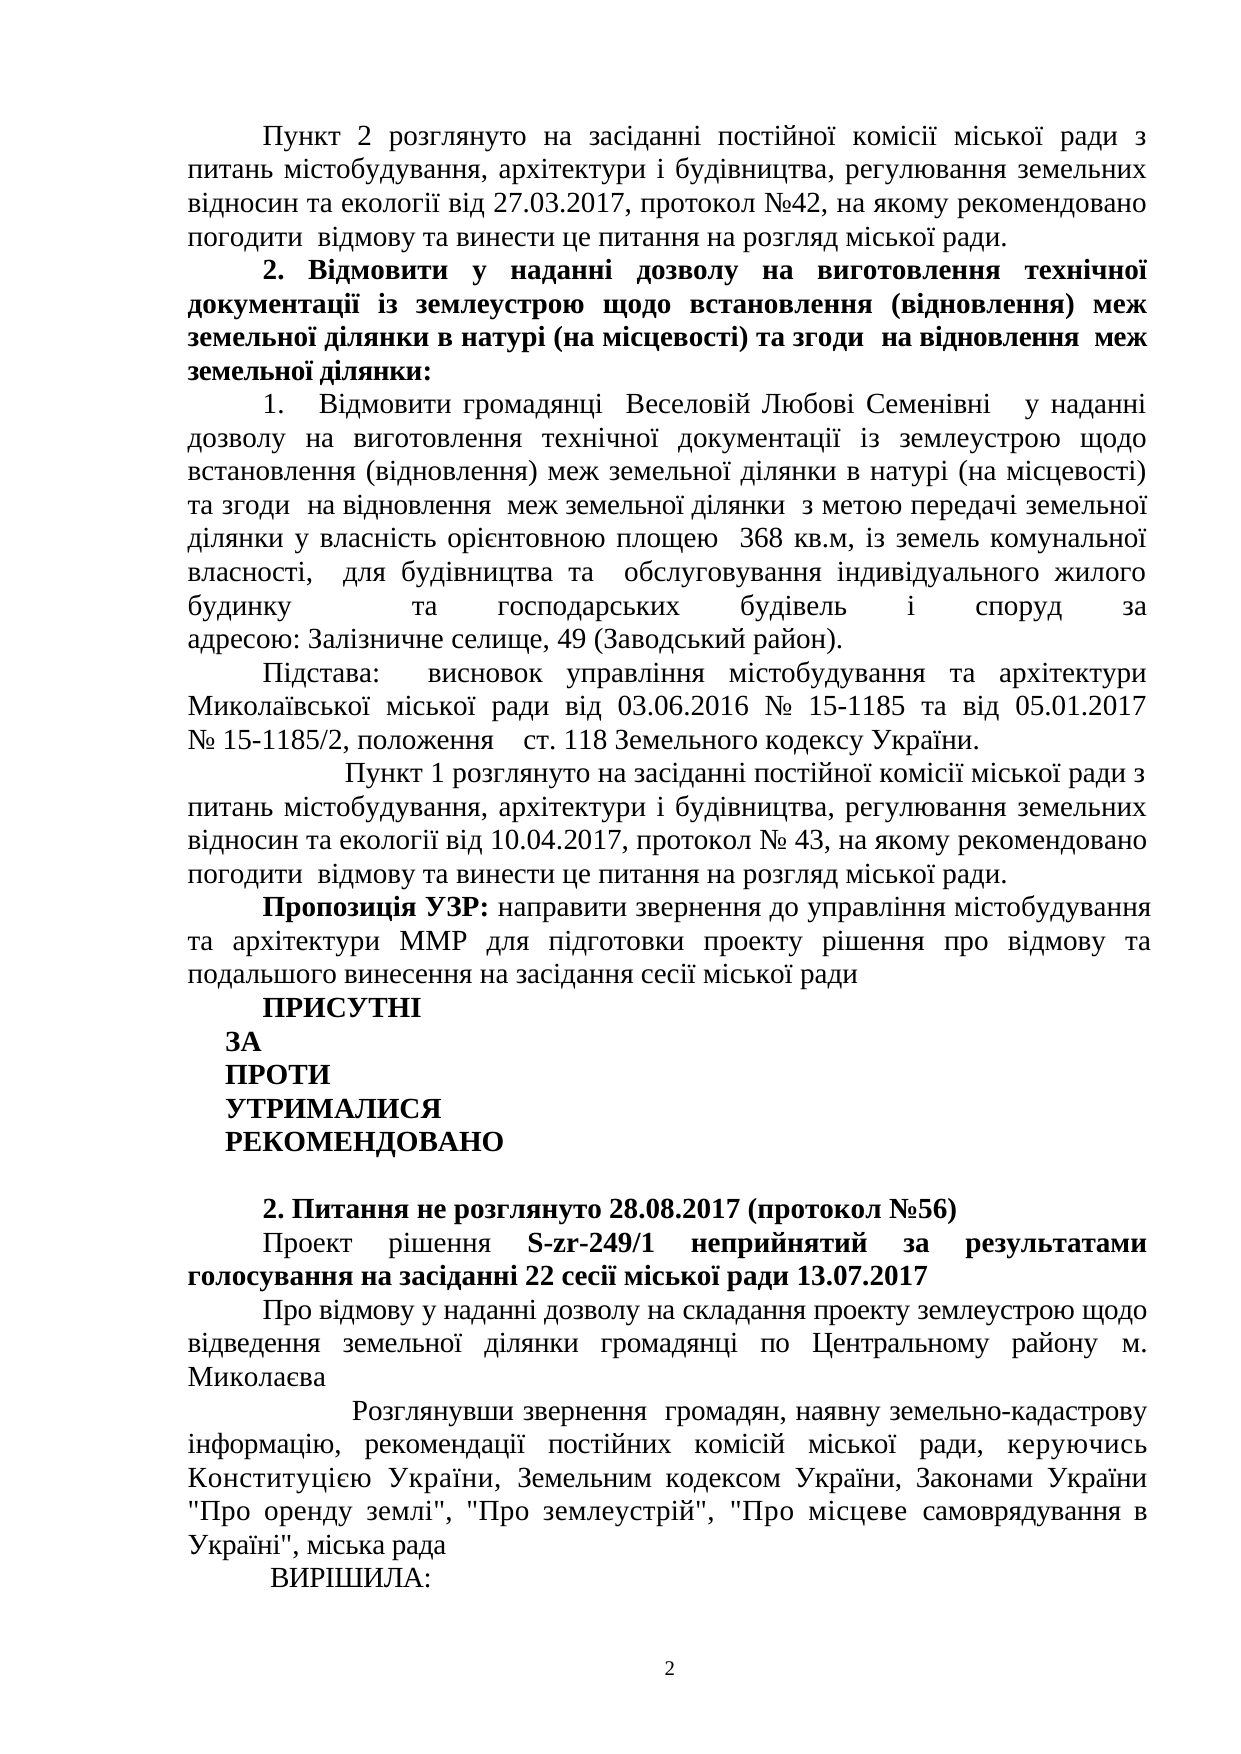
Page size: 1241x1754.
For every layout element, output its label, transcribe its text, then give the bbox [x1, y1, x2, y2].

text Проект рішення S-zr-249/1 неприйнятий за результатами голосування на засіданні 22 сесії міської ради 13.07.2017 [187, 1225, 1147, 1292]
text Підстава: висновок управління містобудування та архітектури Миколаївської міської ради від 03.06.2016 № 15-1185 та від 05.01.2017 № 15-1185/2, положення ст. 118 Земельного кодексу України. [187, 655, 1147, 755]
text Пункт 1 розглянуто на засіданні постійної комісії міської ради з питань містобудування, архітектури і будівництва, регулювання земельних відносин та екології від 10.04.2017, протокол № 43, на якому рекомендовано погодити відмову та винести це питання на розгляд міської ради. [187, 755, 1147, 889]
text 1. Відмовити громадянці Веселовій Любові Семенівні у наданні дозволу на виготовлення технічної документації із землеустрою щодо встановлення (відновлення) меж земельної ділянки в натурі (на місцевості) та згоди на відновлення меж земельної ділянки з метою передачі земельної ділянки у власність орієнтовною площею 368 кв.м, із земель комунальної власності, для будівництва та обслуговування індивідуального жилого будинку та господарських будівель і споруд за адресою: Залізничне селище, 49 (Заводський район). [187, 386, 1147, 655]
text Пропозиція УЗР: направити звернення до управління містобудування та архітектури ММР для підготовки проекту рішення про відмову та подальшого винесення на засідання сесії міської ради [187, 889, 1152, 990]
text 2. Відмовити у наданні дозволу на виготовлення технічної документації із землеустрою щодо встановлення (відновлення) меж земельної ділянки в натурі (на місцевості) та згоди на відновлення меж земельної ділянки: [187, 252, 1147, 386]
text РЕКОМЕНДОВАНО [187, 1124, 1152, 1158]
text ВИРІШИЛА: [187, 1560, 1147, 1594]
text Розглянувши звернення громадян, наявну земельно-кадастрову інформацію, рекомендації постійних комісій міської ради, керуючись Конституцією України, Земельним кодексом України, Законами України "Про оренду землі", "Про землеустрій", "Про місцеве самоврядування в Україні", міська рада [187, 1393, 1147, 1560]
text ЗА [187, 1024, 1152, 1057]
text Про відмову у наданні дозволу на складання проекту землеустрою щодо відведення земельної ділянки громадянці по Центральному району м. Миколаєва [187, 1292, 1147, 1393]
text УТРИМАЛИСЯ [187, 1091, 1152, 1124]
text ПРИСУТНІ [187, 990, 1152, 1024]
text 2. Питання не розглянуто 28.08.2017 (протокол №56) [187, 1191, 1147, 1225]
text ПРОТИ [187, 1057, 1152, 1091]
text Пункт 2 розглянуто на засіданні постійної комісії міської ради з питань містобудування, архітектури і будівництва, регулювання земельних відносин та екології від 27.03.2017, протокол №42, на якому рекомендовано погодити відмову та винести це питання на розгляд міської ради. [187, 118, 1147, 252]
